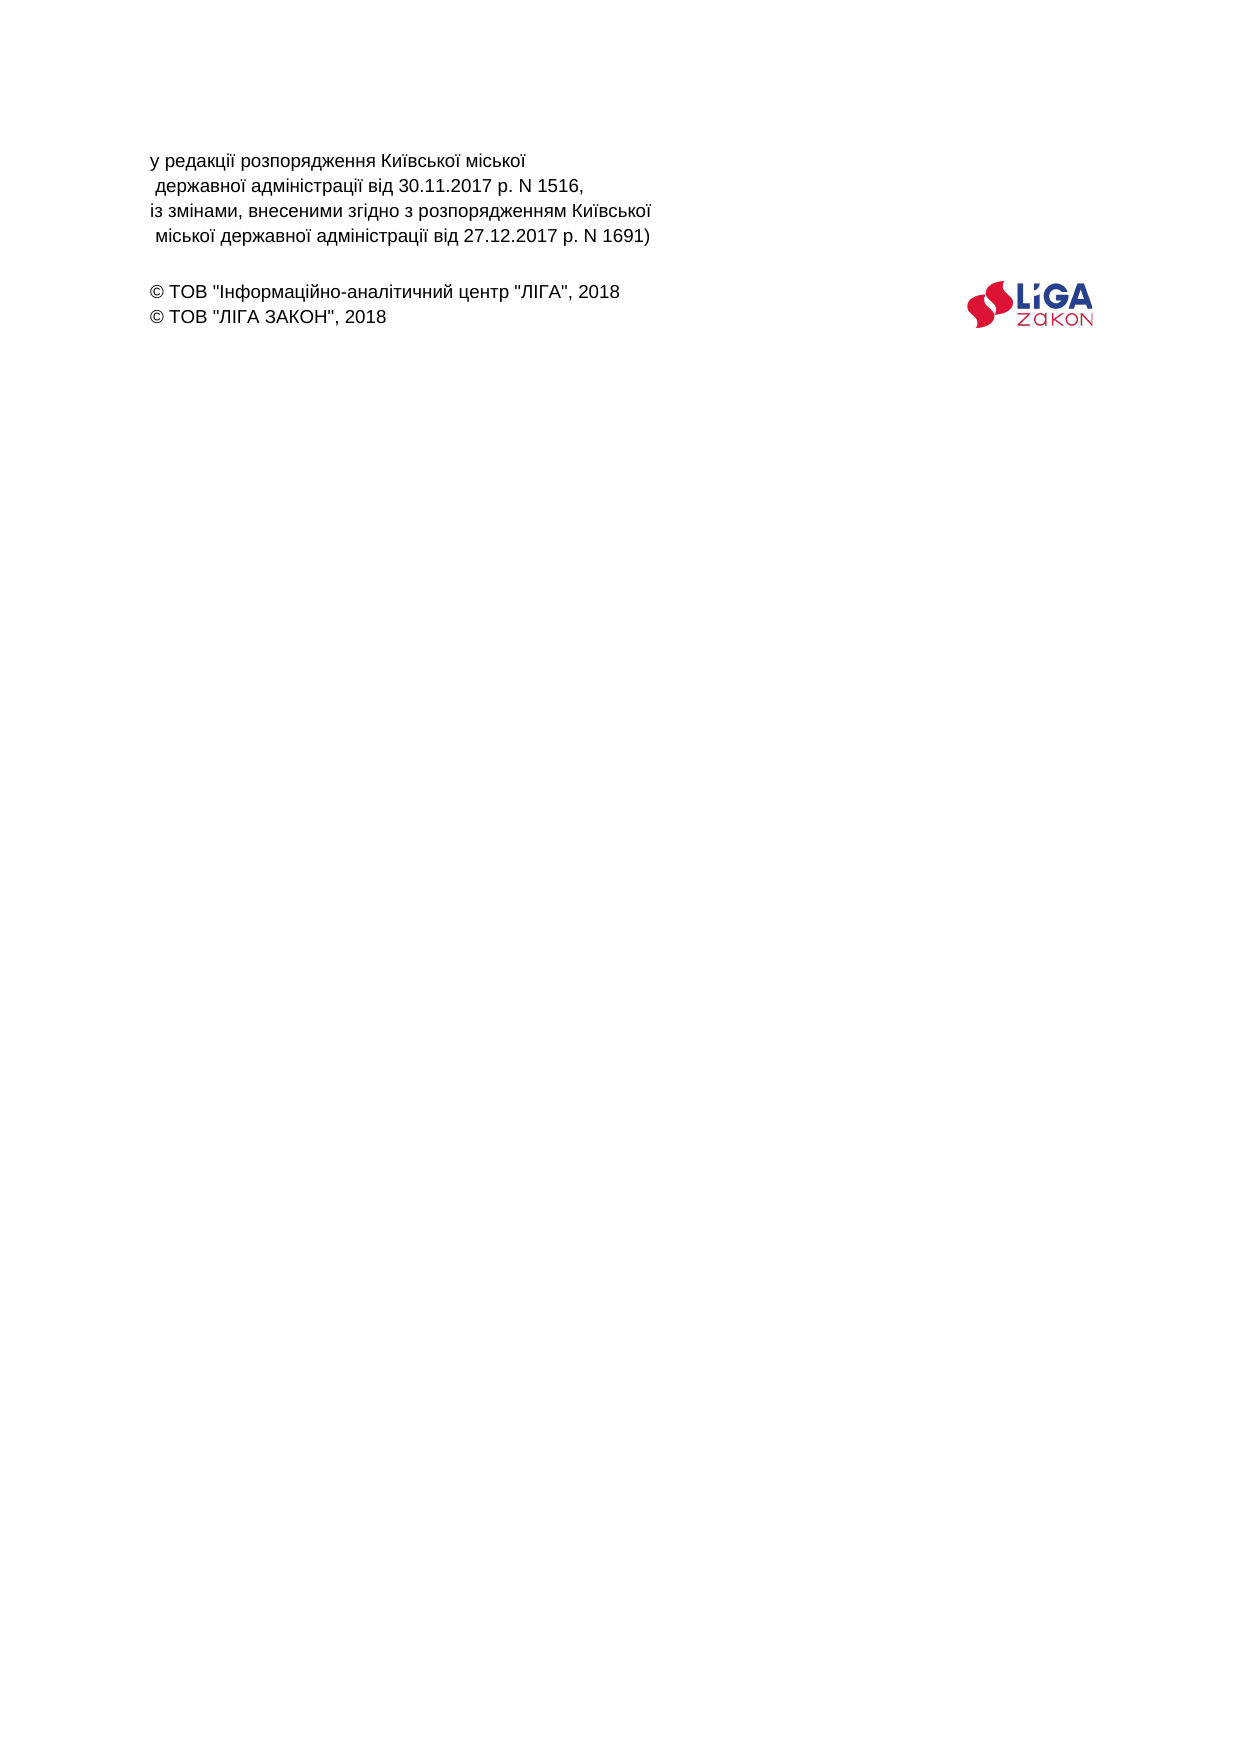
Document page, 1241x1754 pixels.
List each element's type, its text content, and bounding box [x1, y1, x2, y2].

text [150, 150, 1090, 246]
picture [967, 281, 1093, 328]
table_header © ТОВ "Інформаційно-аналітичний центр "ЛІГА", 2018 © ТОВ "ЛІГА ЗАКОН", 2018 [139, 281, 956, 332]
table_header [956, 281, 1110, 332]
